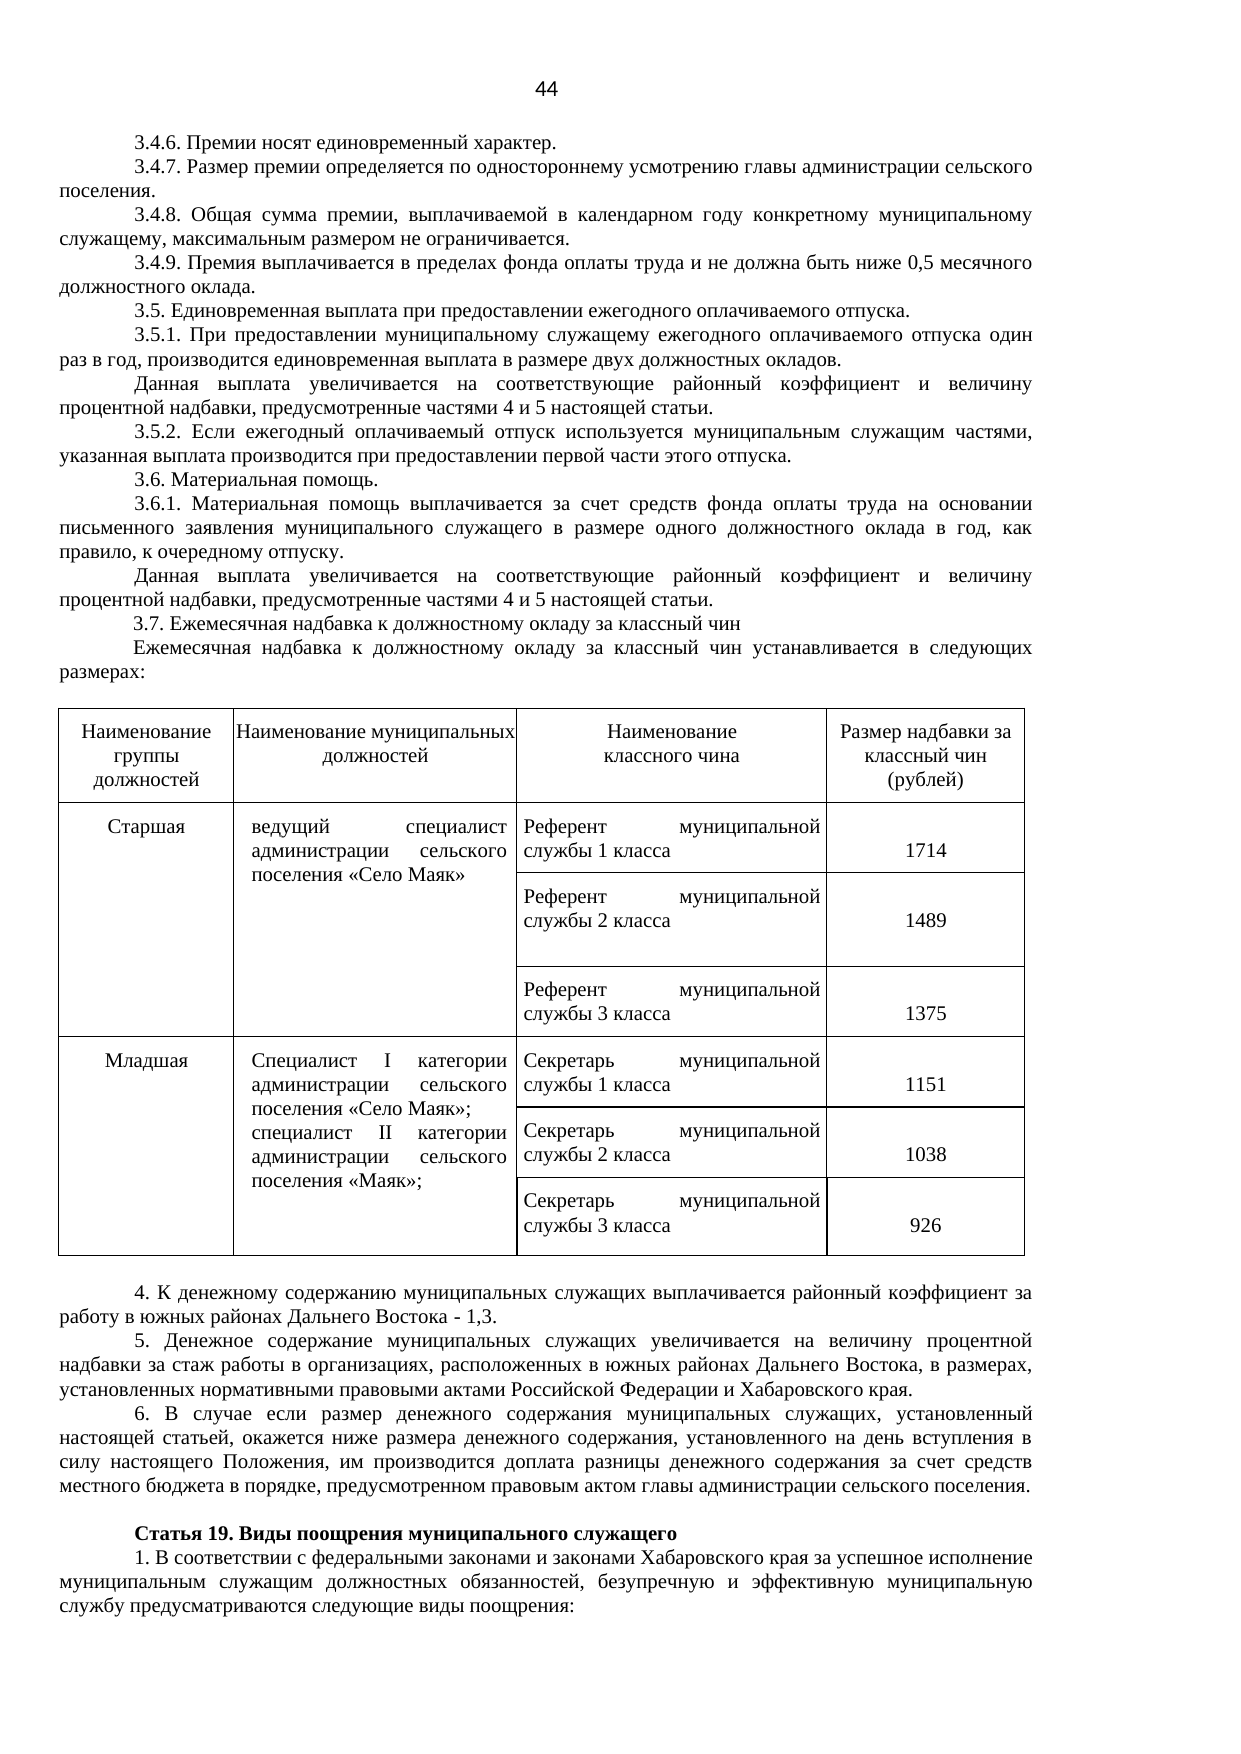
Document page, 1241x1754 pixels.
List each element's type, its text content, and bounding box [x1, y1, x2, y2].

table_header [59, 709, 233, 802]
text 3.4.7. Размер премии определяется по одностороннему усмотрению главы администрации сельского поселения. [59, 154, 1033, 202]
text 3.7. Ежемесячная надбавка к должностному окладу за классный чин [59, 611, 1033, 635]
text 4. К денежному содержанию муниципальных служащих выплачивается районный коэффициент за работу в южных районах Дальнего Востока - 1,3. [59, 1280, 1033, 1328]
text 3.6.1. Материальная помощь выплачивается за счет средств фонда оплаты труда на основании письменного заявления муниципального служащего в размере одного должностного оклада в год, как правило, к очередному отпуску. [59, 491, 1033, 563]
text 1. В соответствии с федеральными законами и законами Хабаровского края за успешное исполнение муниципальным служащим должностных обязанностей, безупречную и эффективную муниципальную службу предусматриваются следующие виды поощрения: [59, 1545, 1033, 1617]
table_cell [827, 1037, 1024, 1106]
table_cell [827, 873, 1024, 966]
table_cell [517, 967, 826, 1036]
text Данная выплата увеличивается на соответствующие районный коэффициент и величину процентной надбавки, предусмотренные частями 4 и 5 настоящей статьи. [59, 371, 1033, 419]
text Данная выплата увеличивается на соответствующие районный коэффициент и величину процентной надбавки, предусмотренные частями 4 и 5 настоящей статьи. [59, 563, 1033, 611]
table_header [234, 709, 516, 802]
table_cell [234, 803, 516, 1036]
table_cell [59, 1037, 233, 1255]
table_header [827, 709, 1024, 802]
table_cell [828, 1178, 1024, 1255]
text Ежемесячная надбавка к должностному окладу за классный чин устанавливается в следующих размерах: [59, 635, 1033, 683]
text 5. Денежное содержание муниципальных служащих увеличивается на величину процентной надбавки за стаж работы в организациях, расположенных в южных районах Дальнего Востока, в размерах, установленных нормативными правовыми актами Российской Федерации и Хабаровского края. [59, 1328, 1033, 1401]
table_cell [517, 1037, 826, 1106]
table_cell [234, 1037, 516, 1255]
text 3.4.8. Общая сумма премии, выплачиваемой в календарном году конкретному муниципальному служащему, максимальным размером не ограничивается. [59, 202, 1033, 250]
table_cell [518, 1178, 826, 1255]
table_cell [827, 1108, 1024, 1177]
text Статья 19. Виды поощрения муниципального служащего [59, 1521, 1033, 1545]
text 3.5. Единовременная выплата при предоставлении ежегодного оплачиваемого отпуска. [59, 298, 1033, 322]
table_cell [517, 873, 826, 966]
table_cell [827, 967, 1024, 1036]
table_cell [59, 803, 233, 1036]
text 3.5.2. Если ежегодный оплачиваемый отпуск используется муниципальным служащим частями, указанная выплата производится при предоставлении первой части этого отпуска. [59, 419, 1033, 467]
text 3.4.6. Премии носят единовременный характер. [59, 130, 1033, 154]
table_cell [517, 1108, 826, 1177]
text 3.6. Материальная помощь. [59, 467, 1033, 491]
text 3.5.1. При предоставлении муниципальному служащему ежегодного оплачиваемого отпуска один раз в год, производится единовременная выплата в размере двух должностных окладов. [59, 322, 1033, 371]
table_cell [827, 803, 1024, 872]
text 6. В случае если размер денежного содержания муниципальных служащих, установленный настоящей статьей, окажется ниже размера денежного содержания, установленного на день вступления в силу настоящего Положения, им производится доплата разницы денежного содержания за счет средств местного бюджета в порядке, предусмотренном правовым актом главы администрации сельского поселения. [59, 1401, 1033, 1497]
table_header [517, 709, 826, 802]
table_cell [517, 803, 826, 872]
text 3.4.9. Премия выплачивается в пределах фонда оплаты труда и не должна быть ниже 0,5 месячного должностного оклада. [59, 250, 1033, 298]
